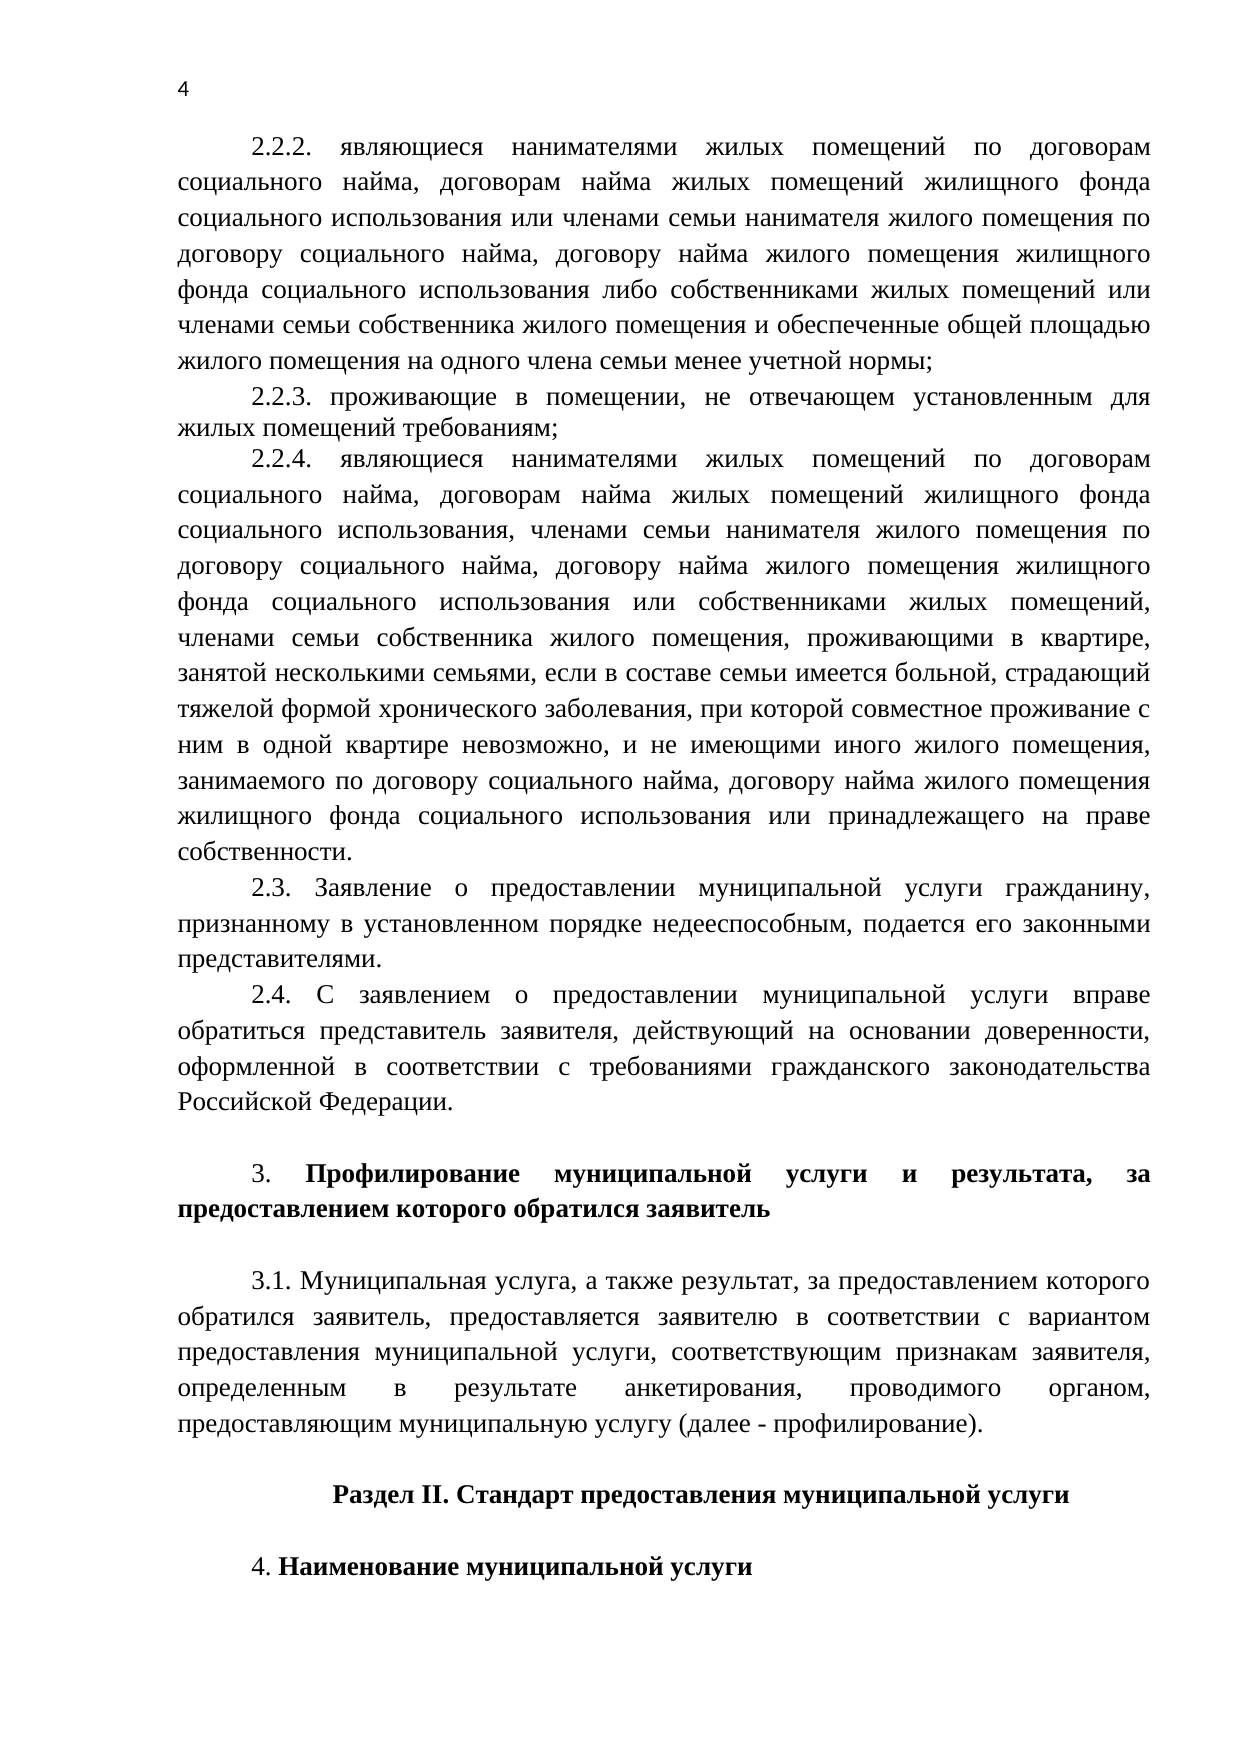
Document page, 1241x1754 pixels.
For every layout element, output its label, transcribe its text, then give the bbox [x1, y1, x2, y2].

text Раздел II. Стандарт предоставления муниципальной услуги [177, 1478, 1152, 1509]
text 2.3. Заявление о предоставлении муниципальной услуги гражданину, признанному в установленном порядке недееспособным, подается его законными представителями. [177, 871, 1152, 973]
text 3. Профилирование муниципальной услуги и результата, за предоставлением которого обратился заявитель [177, 1157, 1152, 1224]
text 2.2.2. являющиеся нанимателями жилых помещений по договорам социального найма, договорам найма жилых помещений жилищного фонда социального использования или членами семьи нанимателя жилого помещения по договору социального найма, договору найма жилого помещения жилищного фонда социального использования либо собственниками жилых помещений или членами семьи собственника жилого помещения и обеспеченные общей площадью жилого помещения на одного члена семьи менее учетной нормы; [177, 130, 1152, 375]
text 3.1. Муниципальная услуга, а также результат, за предоставлением которого обратился заявитель, предоставляется заявителю в соответствии с вариантом предоставления муниципальной услуги, соответствующим признакам заявителя, определенным в результате анкетирования, проводимого органом, предоставляющим муниципальную услугу (далее - профилирование). [177, 1264, 1152, 1438]
text 4. Наименование муниципальной услуги [177, 1550, 1152, 1581]
text 2.4. С заявлением о предоставлении муниципальной услуги вправе обратиться представитель заявителя, действующий на основании доверенности, оформленной в соответствии с требованиями гражданского законодательства Российской Федерации. [177, 978, 1152, 1116]
text 2.2.4. являющиеся нанимателями жилых помещений по договорам социального найма, договорам найма жилых помещений жилищного фонда социального использования, членами семьи нанимателя жилого помещения по договору социального найма, договору найма жилого помещения жилищного фонда социального использования или собственниками жилых помещений, членами семьи собственника жилого помещения, проживающими в квартире, занятой несколькими семьями, если в составе семьи имеется больной, страдающий тяжелой формой хронического заболевания, при которой совместное проживание с ним в одной квартире невозможно, и не имеющими иного жилого помещения, занимаемого по договору социального найма, договору найма жилого помещения жилищного фонда социального использования или принадлежащего на праве собственности. [177, 442, 1152, 866]
text 2.2.3. проживающие в помещении, не отвечающем установленным для жилых помещений требованиям; [177, 380, 1152, 442]
